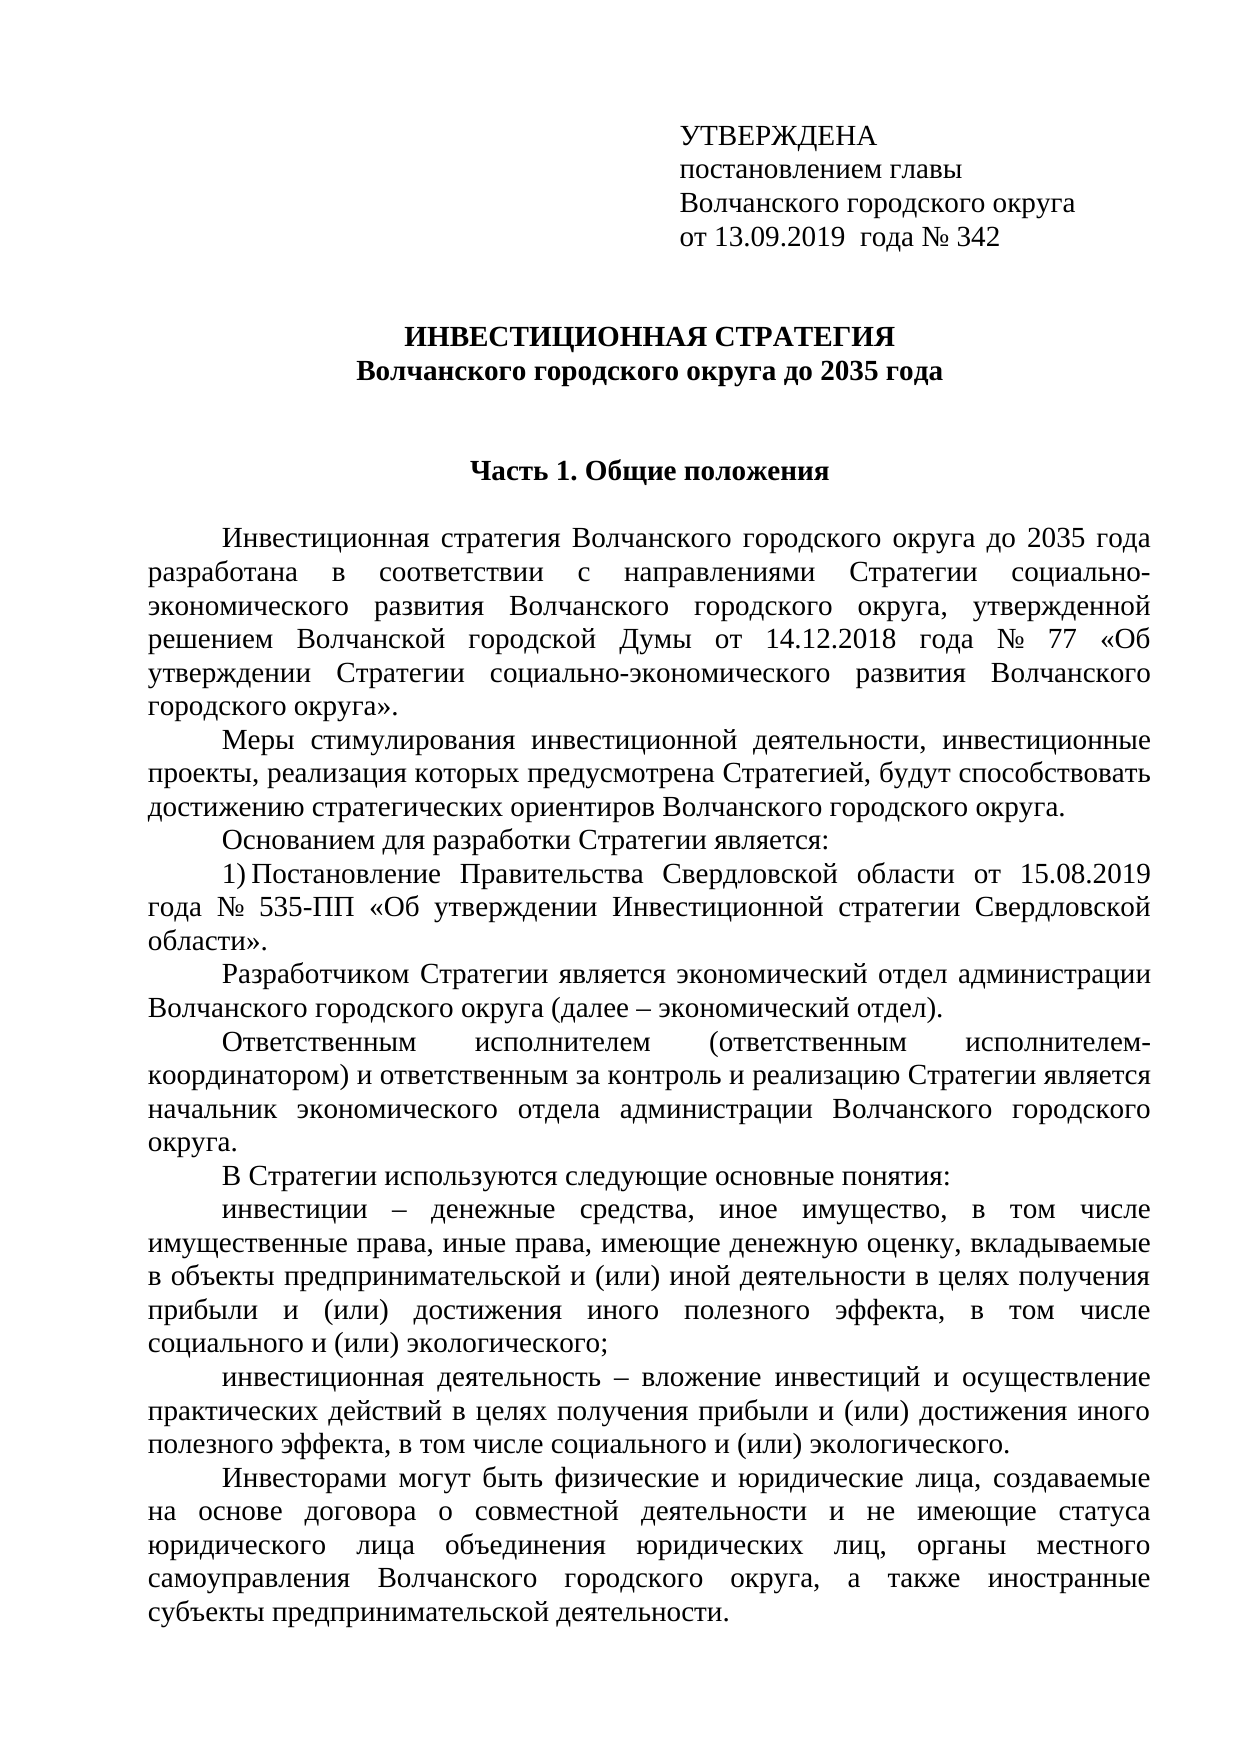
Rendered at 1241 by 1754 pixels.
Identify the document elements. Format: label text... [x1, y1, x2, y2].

text Меры стимулирования инвестиционной деятельности, инвестиционные проекты, реализация которых предусмотрена Стратегией, будут способствовать достижению стратегических ориентиров Волчанского городского округа. [148, 722, 1152, 822]
list инвестиции – денежные средства, иное имущество, в том числе имущественные права, иные права, имеющие денежную оценку, вкладываемые в объекты предпринимательской и (или) иной деятельности в целях получения прибыли и (или) достижения иного полезного эффекта, в том числе социального и (или) экологического; [148, 1191, 1152, 1359]
text УТВЕРЖДЕНА [679, 118, 1152, 152]
list Разработчиком Стратегии является экономический отдел администрации Волчанского городского округа (далее – экономический отдел). [148, 957, 1152, 1024]
text Основанием для разработки Стратегии является: [148, 822, 1152, 856]
list Ответственным исполнителем (ответственным исполнителем-координатором) и ответственным за контроль и реализацию Стратегии является начальник экономического отдела администрации Волчанского городского округа. [148, 1024, 1152, 1158]
list Инвесторами могут быть физические и юридические лица, создаваемые на основе договора о совместной деятельности и не имеющие статуса юридического лица объединения юридических лиц, органы местного самоуправления Волчанского городского округа, а также иностранные субъекты предпринимательской деятельности. [148, 1460, 1152, 1627]
list инвестиционная деятельность – вложение инвестиций и осуществление практических действий в целях получения прибыли и (или) достижения иного полезного эффекта, в том числе социального и (или) экологического. [148, 1359, 1152, 1460]
text от 13.09.2019 года № 342 [679, 219, 1152, 252]
text Инвестиционная стратегия Волчанского городского округа до 2035 года разработана в соответствии с направлениями Стратегии социально-экономического развития Волчанского городского округа, утвержденной решением Волчанской городской Думы от 14.12.2018 года № 77 «Об утверждении Стратегии социально-экономического развития Волчанского городского округа». [148, 521, 1152, 722]
text Волчанского городского округа [679, 185, 1152, 219]
text Волчанского городского округа до 2035 года [148, 353, 1152, 386]
list В Стратегии используются следующие основные понятия: [148, 1158, 1152, 1191]
list Постановление Правительства Свердловской области от 15.08.2019 года № 535-ПП «Об утверждении Инвестиционной стратегии Свердловской области». [148, 856, 1152, 957]
text постановлением главы [679, 152, 1152, 185]
text ИНВЕСТИЦИОННАЯ СТРАТЕГИЯ [148, 319, 1152, 353]
text Часть 1. Общие положения [148, 453, 1152, 487]
